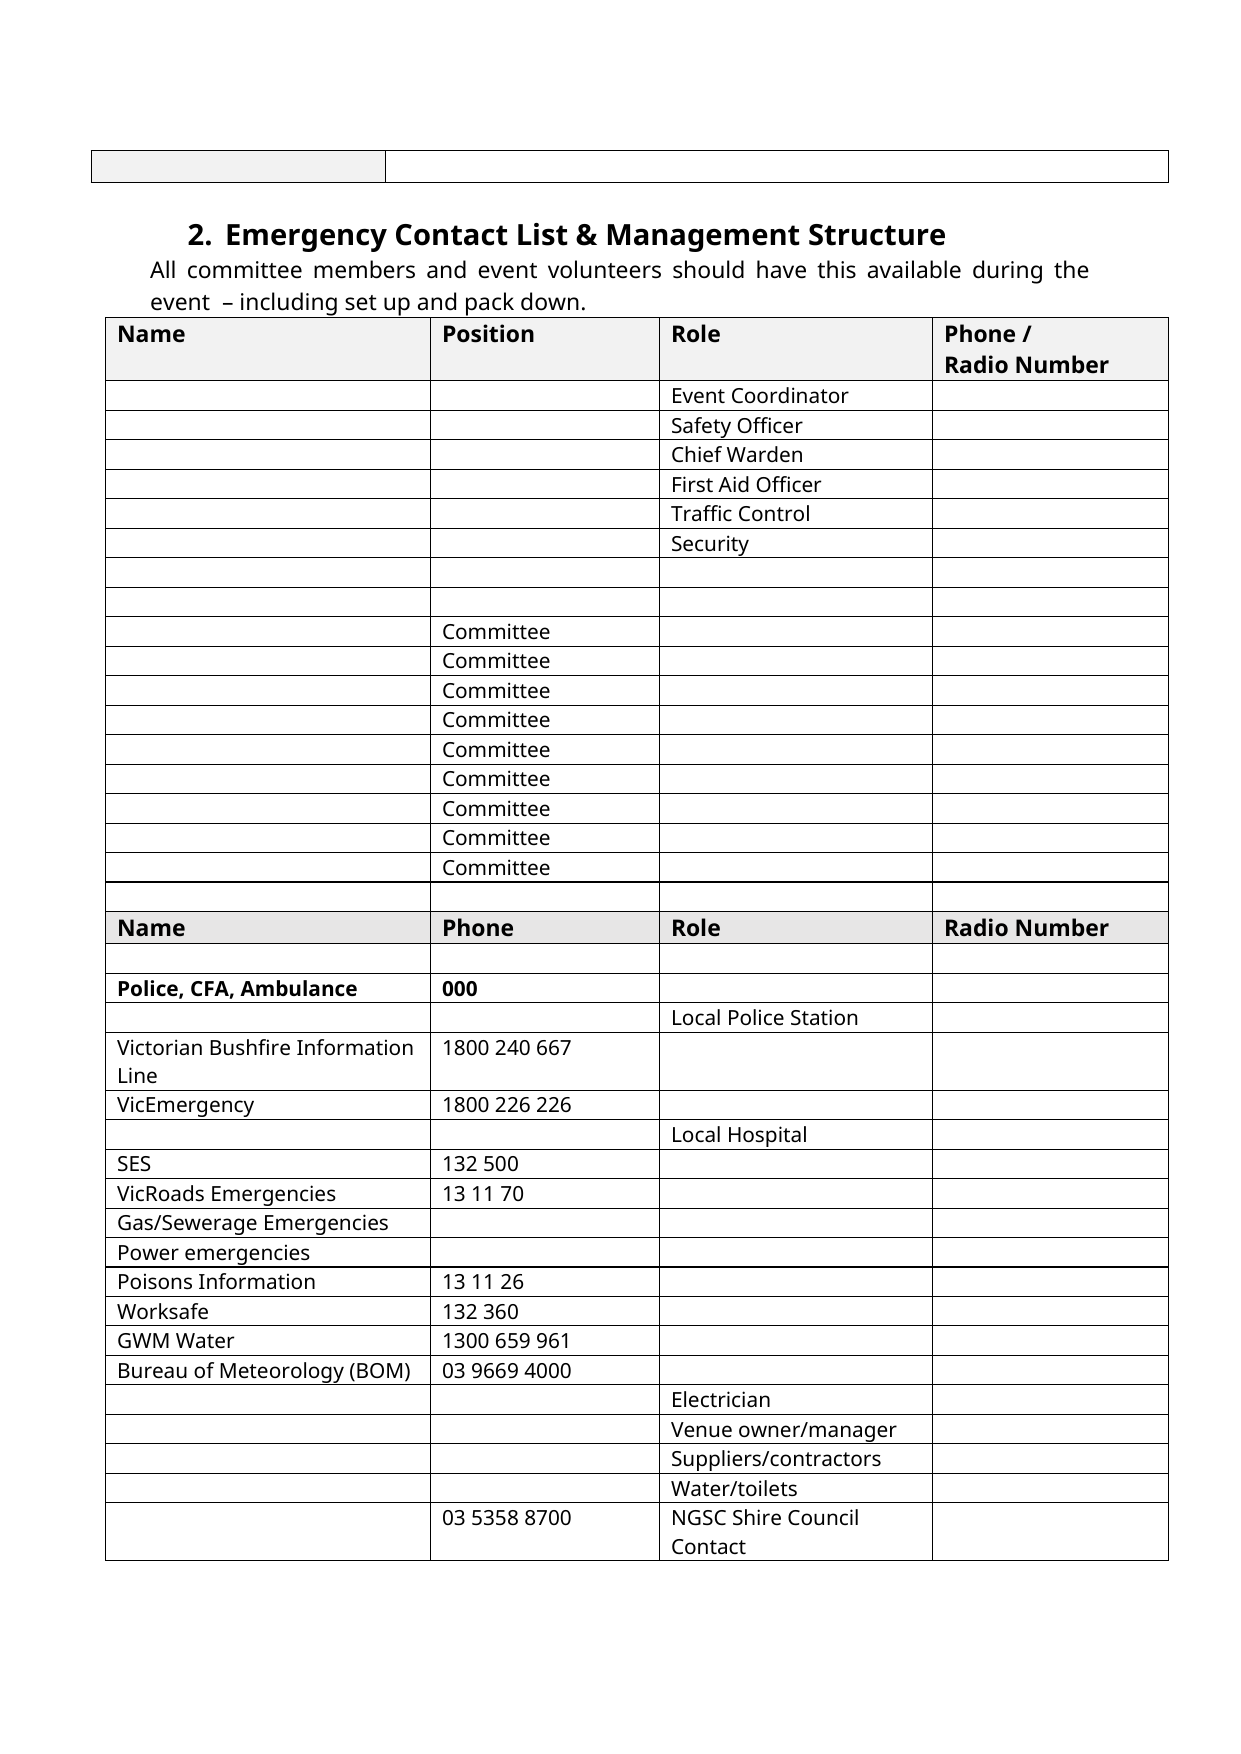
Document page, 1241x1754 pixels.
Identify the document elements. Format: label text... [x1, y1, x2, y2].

table_cell [106, 1474, 430, 1502]
table_cell Local Police Station [660, 1003, 932, 1032]
table_cell [933, 470, 1168, 498]
table_cell [933, 440, 1168, 469]
table_cell [933, 824, 1168, 852]
table_cell [933, 883, 1168, 911]
table_cell Victorian Bushfire Information Line [106, 1033, 430, 1089]
table_cell Committee [431, 765, 659, 793]
table_cell Security [660, 529, 932, 557]
table_cell [106, 558, 430, 587]
table_cell 1800 226 226 [431, 1091, 659, 1119]
table_cell Water/toilets [660, 1474, 932, 1502]
table_cell [933, 1356, 1168, 1384]
table_cell [933, 1033, 1168, 1089]
table_cell [933, 735, 1168, 763]
table_cell Phone [431, 912, 659, 943]
table_cell [431, 381, 659, 410]
table_cell [660, 1297, 932, 1325]
table_cell Local Hospital [660, 1120, 932, 1148]
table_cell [92, 151, 385, 182]
table_cell [660, 1209, 932, 1237]
table_cell 132 360 [431, 1297, 659, 1325]
table_cell [660, 883, 932, 911]
table_cell [660, 1268, 932, 1296]
table_cell SES [106, 1150, 430, 1178]
table_cell [933, 1150, 1168, 1178]
table_cell [106, 647, 430, 675]
table_cell First Aid Officer [660, 470, 932, 498]
table_cell [106, 706, 430, 734]
table_cell [431, 499, 659, 528]
table_cell [933, 1209, 1168, 1237]
table_cell [660, 735, 932, 763]
table_cell [660, 647, 932, 675]
table_cell [106, 1503, 430, 1560]
table_cell [106, 470, 430, 498]
table_cell Power emergencies [106, 1238, 430, 1266]
table_cell [660, 1033, 932, 1089]
table_cell [660, 588, 932, 616]
table_cell [933, 1003, 1168, 1032]
table_cell [933, 1326, 1168, 1355]
table_cell [660, 1091, 932, 1119]
table_cell Role [660, 912, 932, 943]
table_cell [933, 1385, 1168, 1414]
table_cell [106, 588, 430, 616]
table_cell Worksafe [106, 1297, 430, 1325]
table_cell [106, 883, 430, 911]
table_cell [431, 944, 659, 973]
table_cell [106, 617, 430, 646]
table_cell [106, 1444, 430, 1473]
table_cell [431, 1003, 659, 1032]
table_cell [431, 411, 659, 439]
table_cell [933, 411, 1168, 439]
table_cell NGSC Shire Council Contact [660, 1503, 932, 1560]
table_cell [933, 794, 1168, 822]
table_cell Radio Number [933, 912, 1168, 943]
table_cell GWM Water [106, 1326, 430, 1355]
table_cell [106, 853, 430, 881]
table_cell [933, 1091, 1168, 1119]
table_cell [431, 470, 659, 498]
table_cell [106, 1003, 430, 1032]
table_header Position [431, 318, 659, 380]
table_cell Committee [431, 794, 659, 822]
table_cell Gas/Sewerage Emergencies [106, 1209, 430, 1237]
table_cell [933, 588, 1168, 616]
table_cell [933, 1297, 1168, 1325]
text All committee members and event volunteers should have this available during the event – including set up and pack down. [150, 254, 1090, 317]
table_cell [933, 853, 1168, 881]
table_cell Event Coordinator [660, 381, 932, 410]
table_cell Committee [431, 853, 659, 881]
table_cell [660, 1356, 932, 1384]
table_cell Suppliers/contractors [660, 1444, 932, 1473]
table_cell [933, 381, 1168, 410]
table_cell [106, 381, 430, 410]
table_cell [660, 974, 932, 1002]
table_cell Electrician [660, 1385, 932, 1414]
table_cell [933, 647, 1168, 675]
table_cell 1300 659 961 [431, 1326, 659, 1355]
table_cell Poisons Information [106, 1268, 430, 1296]
table_cell Committee [431, 647, 659, 675]
table_cell Committee [431, 676, 659, 704]
table_cell [660, 676, 932, 704]
table_cell [933, 944, 1168, 973]
table_cell Safety Officer [660, 411, 932, 439]
table_cell [660, 1179, 932, 1207]
table_cell [431, 558, 659, 587]
table_cell [106, 1120, 430, 1148]
table_cell [431, 883, 659, 911]
table_cell Committee [431, 735, 659, 763]
table_cell [933, 1444, 1168, 1473]
table_cell [431, 1209, 659, 1237]
table_cell [106, 440, 430, 469]
table_cell [933, 765, 1168, 793]
table_cell [933, 1503, 1168, 1560]
table_cell [431, 529, 659, 557]
table_cell [106, 411, 430, 439]
table_cell [933, 676, 1168, 704]
table_cell [431, 440, 659, 469]
table_cell [933, 617, 1168, 646]
table_cell [106, 735, 430, 763]
table_cell [431, 588, 659, 616]
table_cell [106, 824, 430, 852]
table_cell Police, CFA, Ambulance [106, 974, 430, 1002]
table_header Name [106, 318, 430, 380]
table_cell [106, 1385, 430, 1414]
table_cell [106, 944, 430, 973]
table_cell VicEmergency [106, 1091, 430, 1119]
table_cell [106, 676, 430, 704]
table_cell Name [106, 912, 430, 943]
table_cell [431, 1415, 659, 1443]
table_cell 000 [431, 974, 659, 1002]
table_cell 03 5358 8700 [431, 1503, 659, 1560]
table_cell Venue owner/manager [660, 1415, 932, 1443]
table_cell [660, 706, 932, 734]
table_cell [106, 529, 430, 557]
table_cell [106, 499, 430, 528]
table_cell [933, 974, 1168, 1002]
table_cell [660, 558, 932, 587]
table_cell 03 9669 4000 [431, 1356, 659, 1384]
table_header Role [660, 318, 932, 380]
table_cell 13 11 26 [431, 1268, 659, 1296]
table_cell VicRoads Emergencies [106, 1179, 430, 1207]
table_cell 132 500 [431, 1150, 659, 1178]
table_cell [933, 1179, 1168, 1207]
table_cell [933, 1238, 1168, 1266]
table_cell [106, 1415, 430, 1443]
table_cell [431, 1238, 659, 1266]
table_cell Committee [431, 824, 659, 852]
table_cell [660, 765, 932, 793]
table_header Phone / Radio Number [933, 318, 1168, 380]
table_cell Committee [431, 706, 659, 734]
table_cell [660, 617, 932, 646]
table_cell [386, 151, 1168, 182]
table_cell Committee [431, 617, 659, 646]
table_cell [933, 1474, 1168, 1502]
table_cell [660, 944, 932, 973]
table_cell [660, 1150, 932, 1178]
table_cell 1800 240 667 [431, 1033, 659, 1089]
table_cell Traffic Control [660, 499, 932, 528]
table_cell [106, 794, 430, 822]
table_cell [106, 765, 430, 793]
table_cell [933, 558, 1168, 587]
table_cell Bureau of Meteorology (BOM) [106, 1356, 430, 1384]
table_cell [660, 1238, 932, 1266]
table_cell [431, 1444, 659, 1473]
table_cell [933, 1120, 1168, 1148]
table_cell 13 11 70 [431, 1179, 659, 1207]
list Emergency Contact List & Management Structure [187, 214, 1090, 254]
table_cell [933, 499, 1168, 528]
table_cell [431, 1474, 659, 1502]
table_cell [660, 794, 932, 822]
table_cell [660, 853, 932, 881]
table_cell [431, 1385, 659, 1414]
table_cell [660, 824, 932, 852]
table_cell Chief Warden [660, 440, 932, 469]
table_cell [660, 1326, 932, 1355]
table_cell [933, 529, 1168, 557]
table_cell [933, 706, 1168, 734]
table_cell [933, 1415, 1168, 1443]
table_cell [933, 1268, 1168, 1296]
table_cell [431, 1120, 659, 1148]
